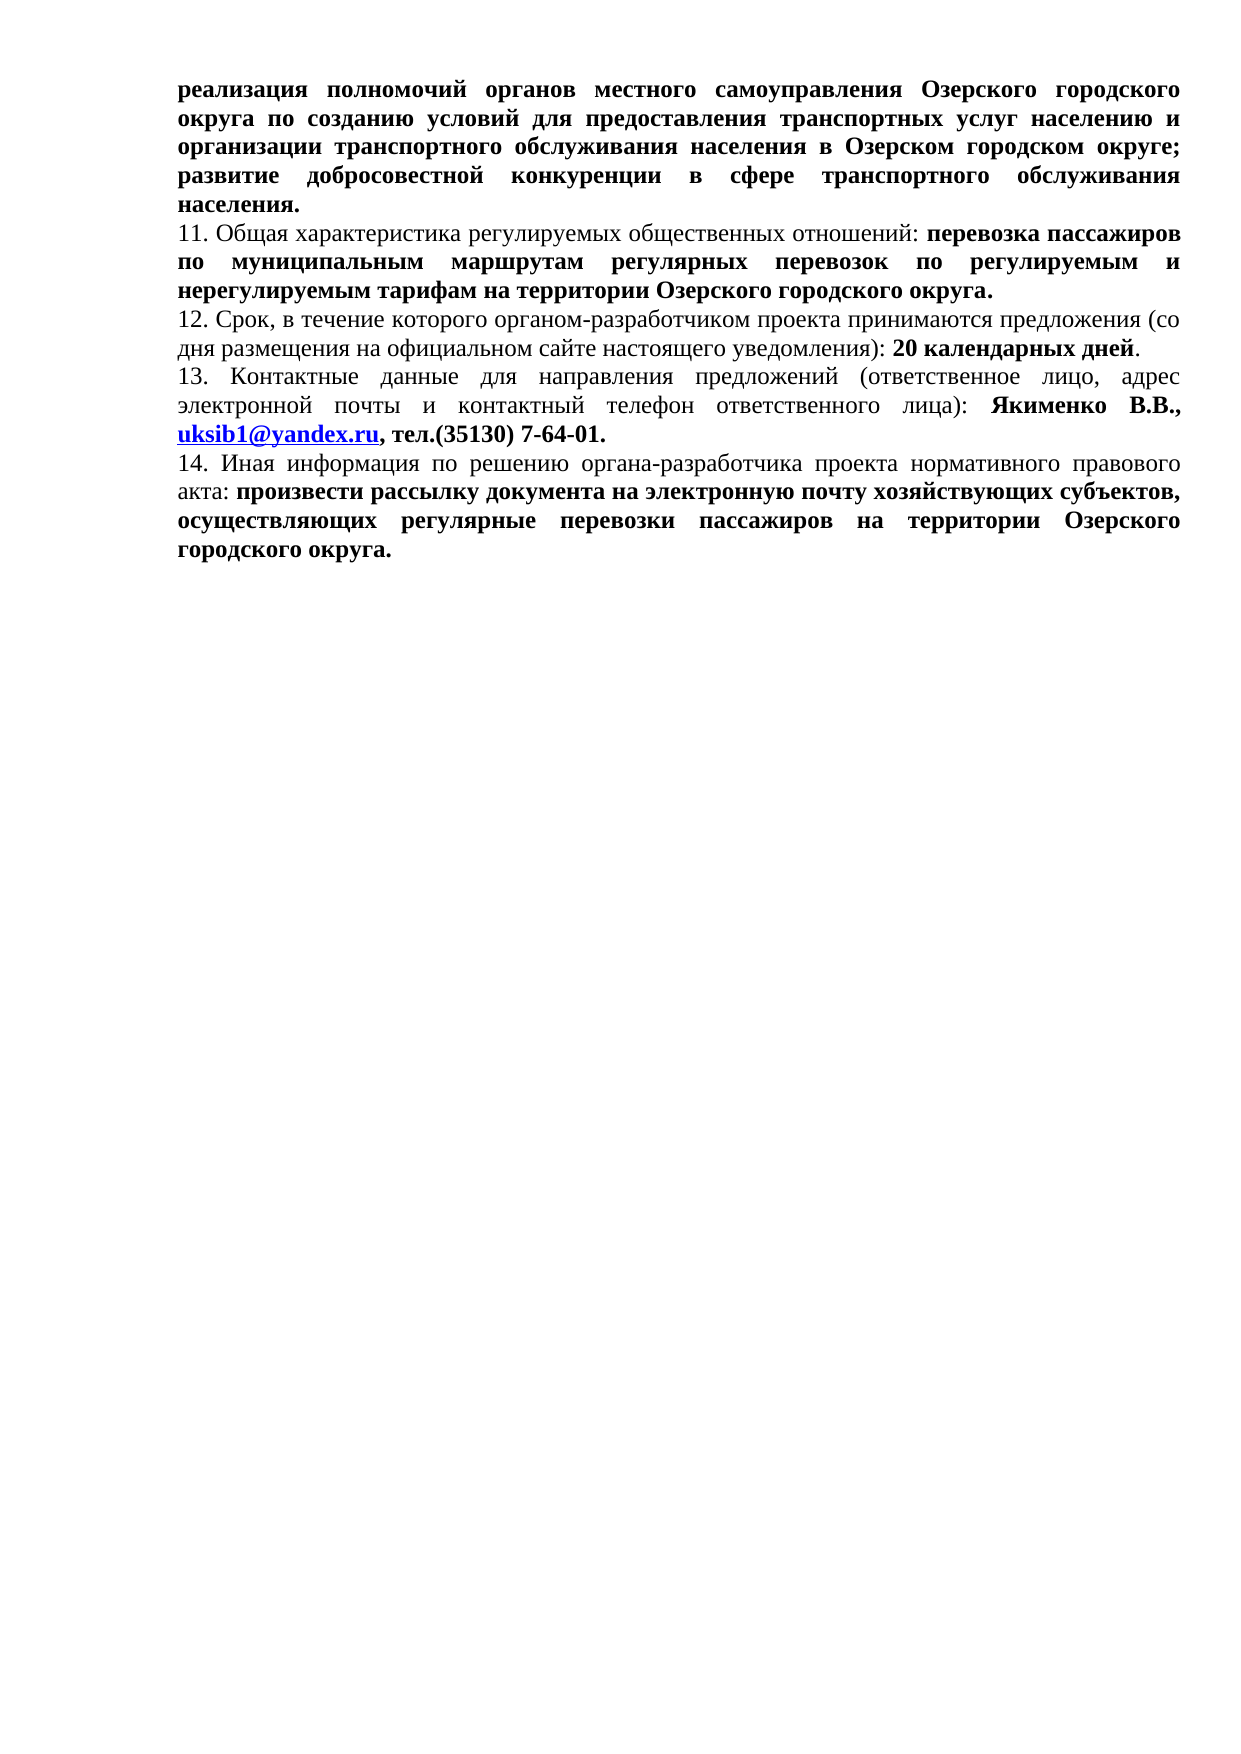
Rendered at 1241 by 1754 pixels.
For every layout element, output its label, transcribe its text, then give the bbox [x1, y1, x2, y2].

text 12. Срок, в течение которого органом-разработчиком проекта принимаются предложения (со дня размещения на официальном сайте настоящего уведомления): 20 календарных дней. [177, 304, 1181, 361]
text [177, 74, 1181, 218]
text 14. Иная информация по решению органа-разработчика проекта нормативного правового акта: произвести рассылку документа на электронную почту хозяйствующих субъектов, осуществляющих регулярные перевозки пассажиров на территории Озерского городского округа. [177, 448, 1181, 563]
text 11. Общая характеристика регулируемых общественных отношений: перевозка пассажиров по муниципальным маршрутам регулярных перевозок по регулируемым и нерегулируемым тарифам на территории Озерского городского округа. [177, 218, 1181, 304]
text 13. Контактные данные для направления предложений (ответственное лицо, адрес электронной почты и контактный телефон ответственного лица): Якименко В.В., uksib1@yandex.ru, тел.(35130) 7-64-01. [177, 361, 1181, 448]
